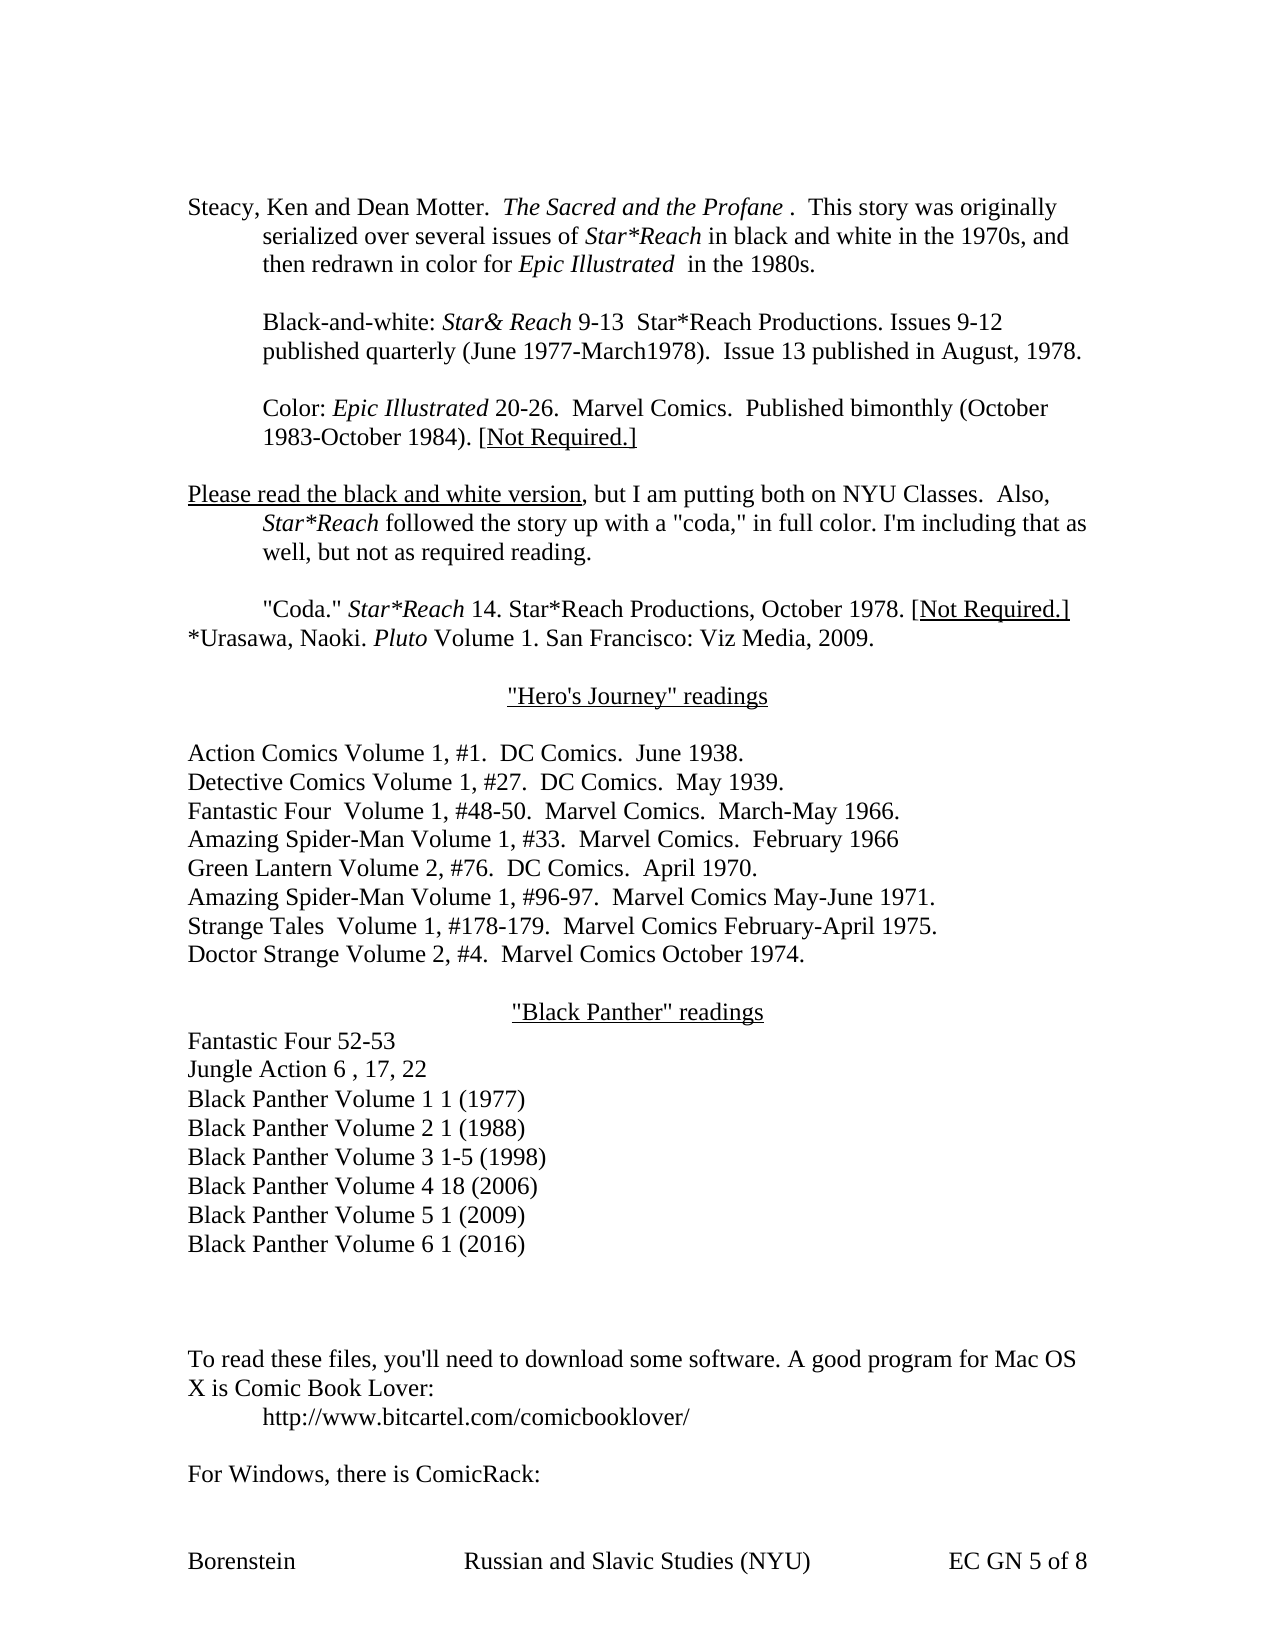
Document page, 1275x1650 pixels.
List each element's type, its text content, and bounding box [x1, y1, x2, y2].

text Action Comics Volume 1, #1. DC Comics. June 1938. [187, 738, 1088, 767]
text Detective Comics Volume 1, #27. DC Comics. May 1939. [187, 767, 1088, 796]
text Amazing Spider-Man Volume 1, #96-97. Marvel Comics May-June 1971. [187, 882, 1088, 911]
text Jungle Action 6 , 17, 22 [187, 1054, 1088, 1083]
text *Urasawa, Naoki. Pluto Volume 1. San Francisco: Viz Media, 2009. [187, 623, 1088, 652]
text http://www.bitcartel.com/comicbooklover/ [187, 1402, 1088, 1431]
text "Hero's Journey" readings [187, 681, 1088, 709]
text Fantastic Four Volume 1, #48-50. Marvel Comics. March-May 1966. [187, 796, 1088, 824]
text Green Lantern Volume 2, #76. DC Comics. April 1970. [187, 853, 1088, 882]
text Amazing Spider-Man Volume 1, #33. Marvel Comics. February 1966 [187, 824, 1088, 853]
text Black Panther Volume 1 1 (1977) [187, 1083, 1088, 1112]
text Color: Epic Illustrated 20-26. Marvel Comics. Published bimonthly (October 1983-October 1984). [Not Required.] [187, 393, 1088, 451]
text "Black Panther" readings [187, 997, 1088, 1026]
text Strange Tales Volume 1, #178-179. Marvel Comics February-April 1975. [187, 911, 1088, 939]
text Fantastic Four 52-53 [187, 1026, 1088, 1054]
text For Windows, there is ComicRack: [187, 1459, 1088, 1488]
text Steacy, Ken and Dean Motter. The Sacred and the Profane . This story was originally serialized over several issues of Star*Reach in black and white in the 1970s, and then redrawn in color for Epic Illustrated in the 1980s. [187, 192, 1088, 278]
text To read these files, you'll need to download some software. A good program for Mac OS X is Comic Book Lover: [187, 1344, 1088, 1402]
text Black Panther Volume 3 1-5 (1998) [187, 1142, 1088, 1171]
text Please read the black and white version, but I am putting both on NYU Classes. Also, Star*Reach followed the story up with a "coda," in full color. I'm including that as well, but not as required reading. [187, 479, 1088, 566]
text Doctor Strange Volume 2, #4. Marvel Comics October 1974. [187, 939, 1088, 968]
text Black-and-white: Star& Reach 9-13 Star*Reach Productions. Issues 9-12 published quarterly (June 1977-March1978). Issue 13 published in August, 1978. [187, 307, 1088, 364]
text Black Panther Volume 2 1 (1988) [187, 1112, 1088, 1142]
text Black Panther Volume 6 1 (2016) [187, 1229, 1088, 1258]
text Black Panther Volume 5 1 (2009) [187, 1200, 1088, 1229]
text "Coda." Star*Reach 14. Star*Reach Productions, October 1978. [Not Required.] [187, 594, 1088, 623]
text Black Panther Volume 4 18 (2006) [187, 1171, 1088, 1200]
